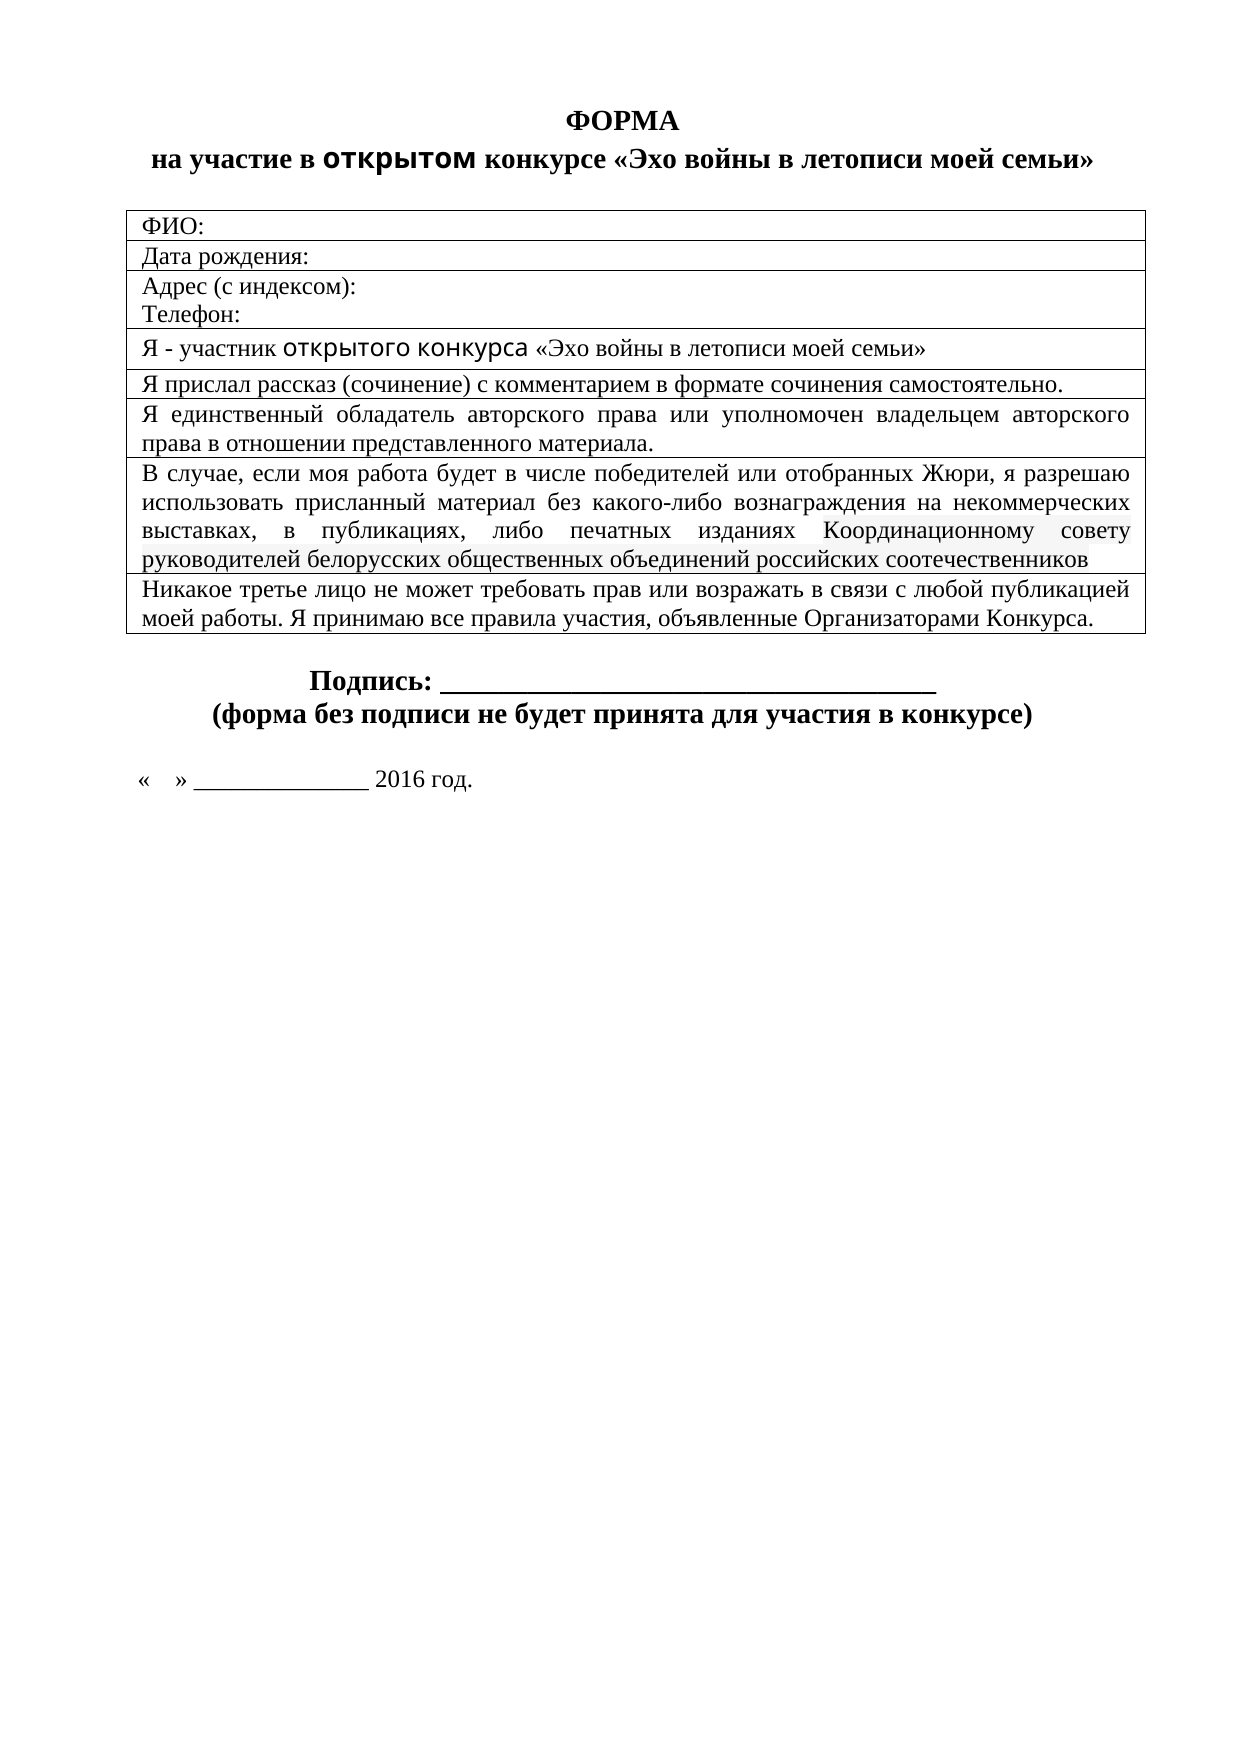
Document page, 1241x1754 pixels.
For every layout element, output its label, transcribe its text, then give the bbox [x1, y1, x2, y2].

table_cell Я - участник открытого конкурса «Эхо войны в летописи моей семьи» [127, 329, 1145, 368]
table_cell Адрес (с индексом): Телефон: [127, 271, 1145, 328]
table_cell Я прислал рассказ (сочинение) с комментарием в формате сочинения самостоятельно. [127, 370, 1145, 398]
table_cell Я единственный обладатель авторского права или уполномочен владельцем авторского права в отношении представленного материала. [127, 399, 1145, 457]
text (форма без подписи не будет принята для участия в конкурсе) [137, 697, 1107, 730]
text Подпись: __________________________________ [137, 663, 1107, 697]
text « » ______________ 2016 год. [137, 764, 1107, 792]
text на участие в открытом конкурсе «Эхо войны в летописи моей семьи» [137, 137, 1107, 177]
table_cell Дата рождения: [127, 241, 1145, 270]
table_cell Никакое третье лицо не может требовать прав или возражать в связи с любой публикацией моей работы. Я принимаю все правила участия, объявленные Организаторами Конкурса. [127, 574, 1145, 633]
text ФОРМА [137, 103, 1107, 137]
table_cell В случае, если моя работа будет в числе победителей или отобранных Жюри, я разрешаю использовать присланный материал без какого-либо вознаграждения на некоммерческих выставках, в публикациях, либо печатных изданиях Координационному совету руководителей белорусских общественных объединений российских соотечественников [127, 458, 1145, 573]
table_header ФИО: [127, 211, 1145, 240]
